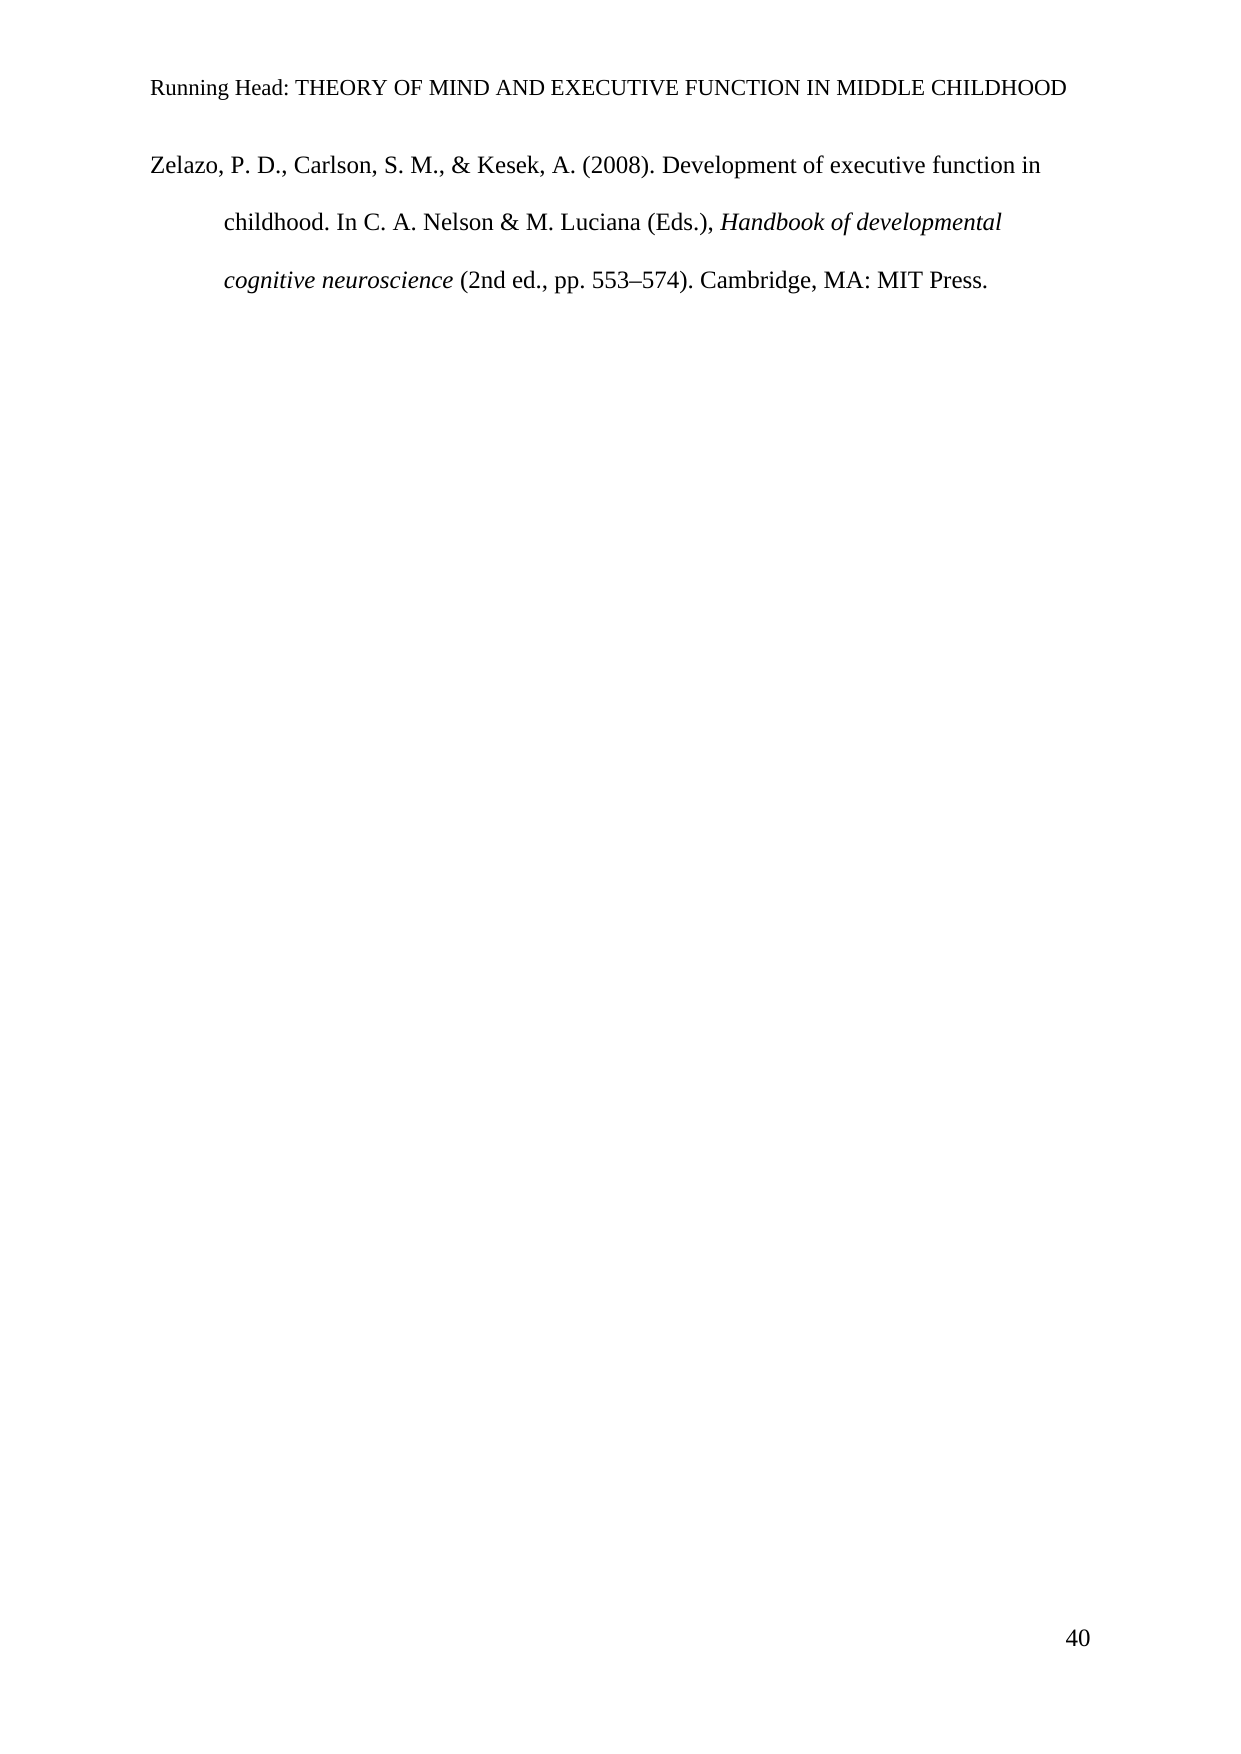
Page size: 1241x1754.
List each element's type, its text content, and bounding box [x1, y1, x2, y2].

text Zelazo, P. D., Carlson, S. M., & Kesek, A. (2008). Development of executive function in childhood. In C. A. Nelson & M. Luciana (Eds.), Handbook of developmental cognitive neuroscience (2nd ed., pp. 553–574). Cambridge, MA: MIT Press. [150, 150, 1090, 294]
